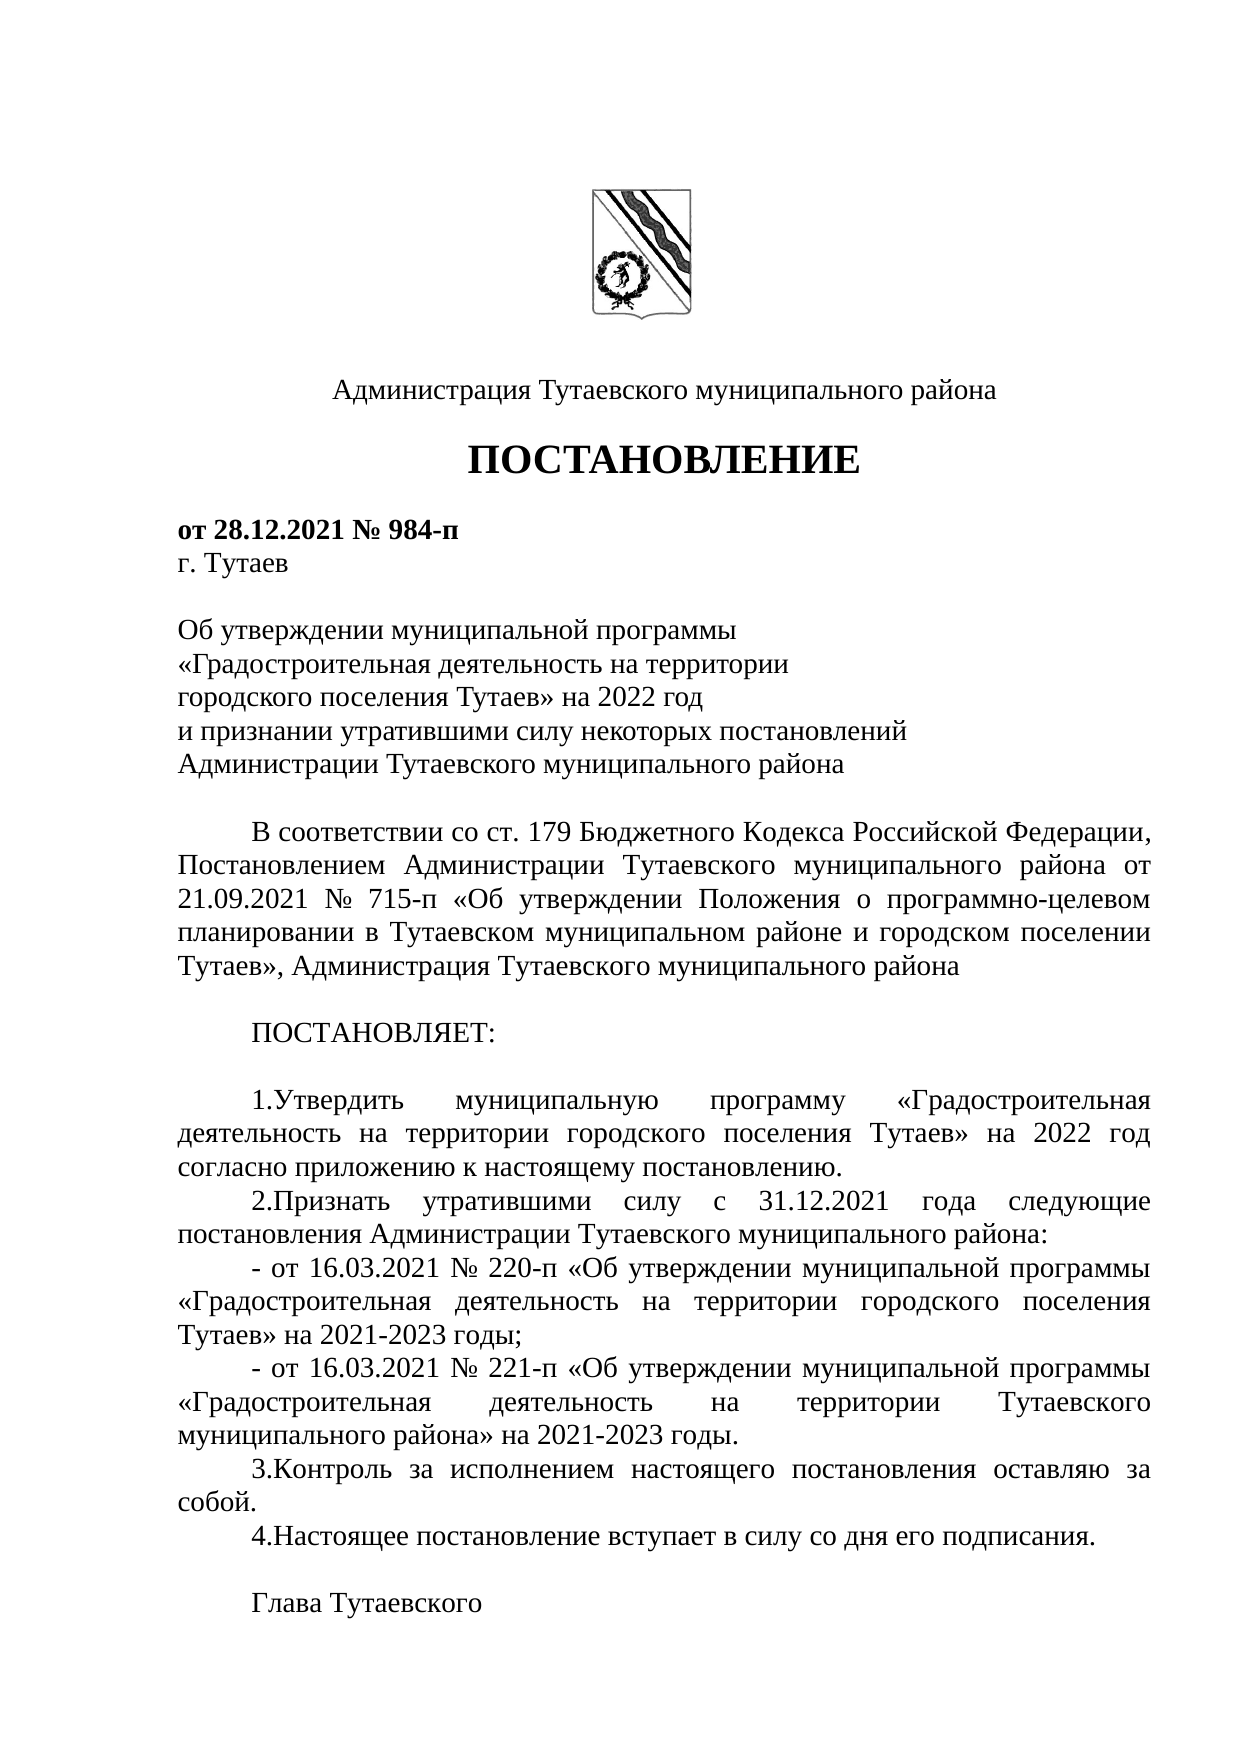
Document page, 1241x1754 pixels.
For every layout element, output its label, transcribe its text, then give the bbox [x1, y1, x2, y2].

subtitle ПОСТАНОВЛЕНИЕ [177, 435, 1152, 483]
subtitle городского поселения Тутаев» на 2022 год [177, 679, 1152, 713]
text 3.Контроль за исполнением настоящего постановления оставляю за собой. [177, 1451, 1152, 1518]
subtitle Администрации Тутаевского муниципального района [177, 747, 1152, 780]
text - от 16.03.2021 № 220-п «Об утверждении муниципальной программы «Градостроительная деятельность на территории городского поселения Тутаев» на 2021-2023 годы; [177, 1250, 1152, 1350]
text Глава Тутаевского [177, 1585, 1152, 1619]
subtitle и признании утратившими силу некоторых постановлений [177, 713, 1152, 747]
text 2.Признать утратившими силу с 31.12.2021 года следующие постановления Администрации Тутаевского муниципального района: [177, 1183, 1152, 1250]
text В соответствии со ст. 179 Бюджетного Кодекса Российской Федерации, Постановлением Администрации Тутаевского муниципального района от 21.09.2021 № 715-п «Об утверждении Положения о программно-целевом планировании в Тутаевском муниципальном районе и городском поселении Тутаев», Администрация Тутаевского муниципального района [177, 814, 1152, 981]
text от 28.12.2021 № 984-п [177, 512, 1152, 545]
text - от 16.03.2021 № 221-п «Об утверждении муниципальной программы «Градостроительная деятельность на территории Тутаевского муниципального района» на 2021-2023 годы. [177, 1350, 1152, 1451]
subtitle Администрация Тутаевского муниципального района [177, 372, 1152, 406]
subtitle Об утверждении муниципальной программы [177, 612, 1152, 646]
picture [591, 188, 692, 320]
subtitle «Градостроительная деятельность на территории [177, 646, 1152, 679]
text г. Тутаев [177, 545, 1152, 579]
text ПОСТАНОВЛЯЕТ: [177, 1015, 1152, 1048]
text 4.Настоящее постановление вступает в силу со дня его подписания. [177, 1518, 1152, 1552]
text 1.Утвердить муниципальную программу «Градостроительная деятельность на территории городского поселения Тутаев» на 2022 год согласно приложению к настоящему постановлению. [177, 1082, 1152, 1183]
